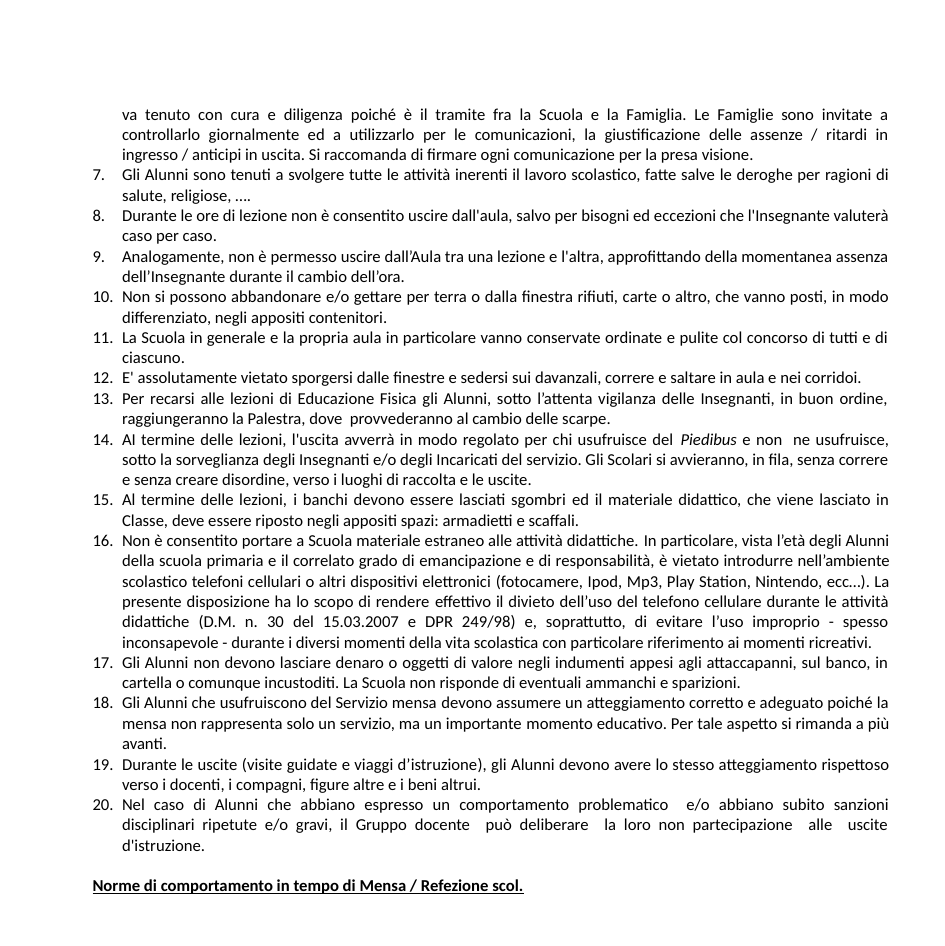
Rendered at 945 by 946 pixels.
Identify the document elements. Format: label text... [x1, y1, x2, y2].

list Gli Alunni sono tenuti a svolgere tutte le attività inerenti il lavoro scolastico, fatte salve le deroghe per ragioni di salute, religiose, …. [92, 165, 889, 205]
list Durante le uscite (visite guidate e viaggi d’istruzione), gli Alunni devono avere lo stesso atteggiamento rispettoso verso i docenti, i compagni, figure altre e i beni altrui. [92, 754, 889, 794]
list Gli Alunni non devono lasciare denaro o oggetti di valore negli indumenti appesi agli attaccapanni, sul banco, in cartella o comunque incustoditi. La Scuola non risponde di eventuali ammanchi e sparizioni. [92, 652, 889, 693]
list Gli Alunni che usufruiscono del Servizio mensa devono assumere un atteggiamento corretto e adeguato poiché la mensa non rappresenta solo un servizio, ma un importante momento educativo. Per tale aspetto si rimanda a più avanti. [92, 693, 889, 754]
list Nel caso di Alunni che abbiano espresso un comportamento problematico e/o abbiano subito sanzioni disciplinari ripetute e/o gravi, il Gruppo docente può deliberare la loro non partecipazione alle uscite d'istruzione. [92, 794, 889, 855]
list Analogamente, non è permesso uscire dall’Aula tra una lezione e l'altra, approfittando della momentanea assenza dell’Insegnante durante il cambio dell’ora. [92, 246, 889, 287]
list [92, 104, 889, 165]
text Norme di comportamento in tempo di Mensa / Refezione scol. [48, 876, 914, 896]
list Non si possono abbandonare e/o gettare per terra o dalla finestra rifiuti, carte o altro, che vanno posti, in modo differenziato, negli appositi contenitori. [92, 287, 889, 327]
list E' assolutamente vietato sporgersi dalle finestre e sedersi sui davanzali, correre e saltare in aula e nei corridoi. [92, 368, 889, 388]
list Durante le ore di lezione non è consentito uscire dall'aula, salvo per bisogni ed eccezioni che l'Insegnante valuterà caso per caso. [92, 205, 889, 246]
list Per recarsi alle lezioni di Educazione Fisica gli Alunni, sotto l’attenta vigilanza delle Insegnanti, in buon ordine, raggiungeranno la Palestra, dove provvederanno al cambio delle scarpe. [92, 388, 889, 429]
list La Scuola in generale e la propria aula in particolare vanno conservate ordinate e pulite col concorso di tutti e di ciascuno. [92, 327, 889, 368]
list Non è consentito portare a Scuola materiale estraneo alle attività didattiche. In particolare, vista l’età degli Alunni della scuola primaria e il correlato grado di emancipazione e di responsabilità, è vietato introdurre nell’ambiente scolastico telefoni cellulari o altri dispositivi elettronici (fotocamere, Ipod, Mp3, Play Station, Nintendo, ecc…). La presente disposizione ha lo scopo di rendere effettivo il divieto dell’uso del telefono cellulare durante le attività didattiche (D.M. n. 30 del 15.03.2007 e DPR 249/98) e, soprattutto, di evitare l’uso improprio - spesso inconsapevole - durante i diversi momenti della vita scolastica con particolare riferimento ai momenti ricreativi. [92, 530, 889, 652]
list AI termine delle lezioni, l'uscita avverrà in modo regolato per chi usufruisce del Piedibus e non ne usufruisce, sotto la sorveglianza degli Insegnanti e/o degli Incaricati del servizio. Gli Scolari si avvieranno, in fila, senza correre e senza creare disordine, verso i luoghi di raccolta e le uscite. [92, 429, 889, 490]
list Al termine delle lezioni, i banchi devono essere lasciati sgombri ed il materiale didattico, che viene lasciato in Classe, deve essere riposto negli appositi spazi: armadietti e scaffali. [92, 490, 889, 530]
